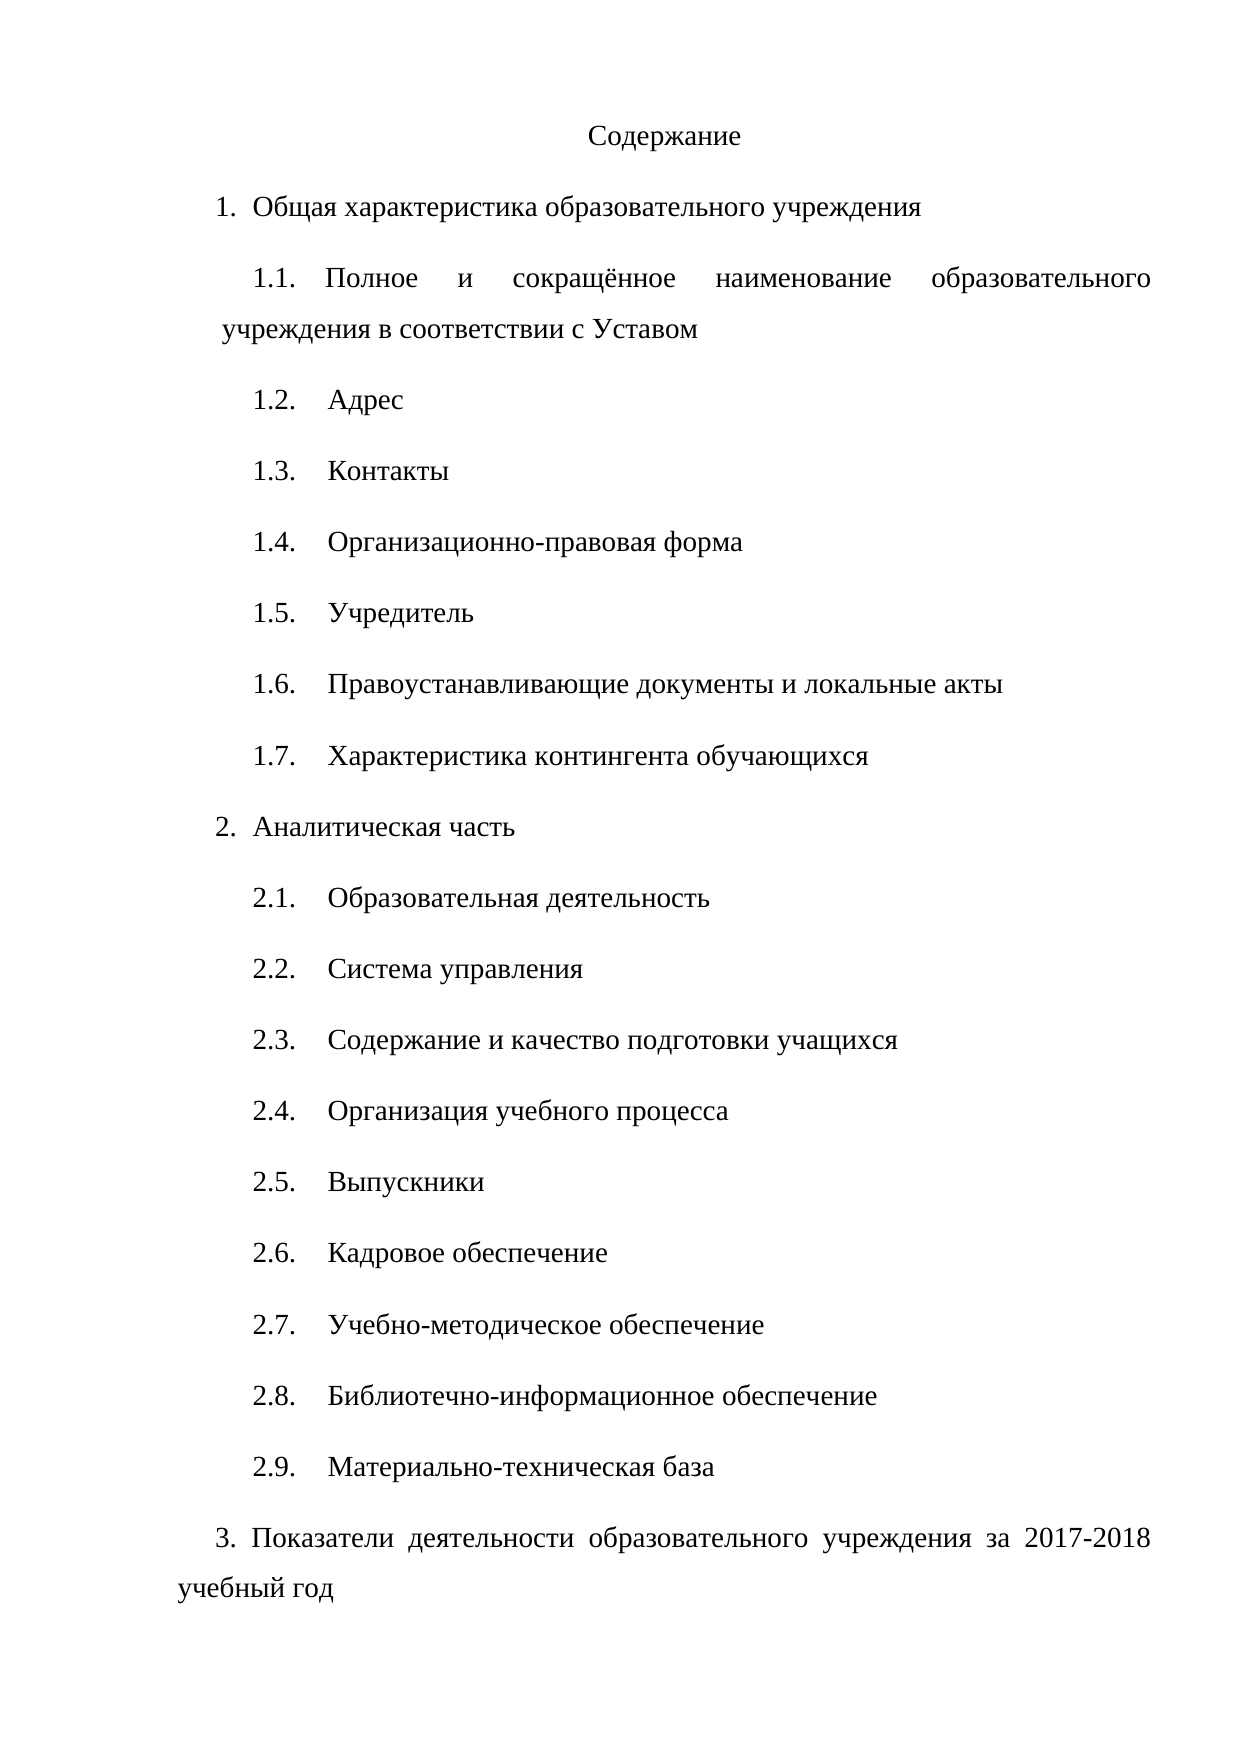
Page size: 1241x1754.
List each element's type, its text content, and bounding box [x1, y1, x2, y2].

list Аналитическая часть [215, 809, 1152, 842]
list Показатели деятельности образовательного учреждения за 2017-2018 учебный год [177, 1520, 1152, 1604]
list Содержание и качество подготовки учащихся [252, 1022, 1152, 1056]
list Адрес [252, 382, 1152, 415]
list Учредитель [252, 595, 1152, 629]
list Общая характеристика образовательного учреждения [215, 189, 1152, 223]
list Организационно-правовая форма [252, 524, 1152, 558]
list Контакты [252, 453, 1152, 487]
text Содержание [177, 118, 1152, 152]
list Библиотечно-информационное обеспечение [252, 1378, 1152, 1411]
list Правоустанавливающие документы и локальные акты [252, 666, 1152, 700]
list Система управления [252, 951, 1152, 984]
list Кадровое обеспечение [252, 1236, 1152, 1269]
list Учебно-методическое обеспечение [252, 1307, 1152, 1340]
list Полное и сокращённое наименование образовательного учреждения в соответствии с Уставом [222, 260, 1152, 344]
list Образовательная деятельность [252, 880, 1152, 913]
list Организация учебного процесса [252, 1093, 1152, 1127]
list Материально-техническая база [252, 1449, 1152, 1483]
list Выпускники [252, 1164, 1152, 1198]
list Характеристика контингента обучающихся [252, 738, 1152, 771]
